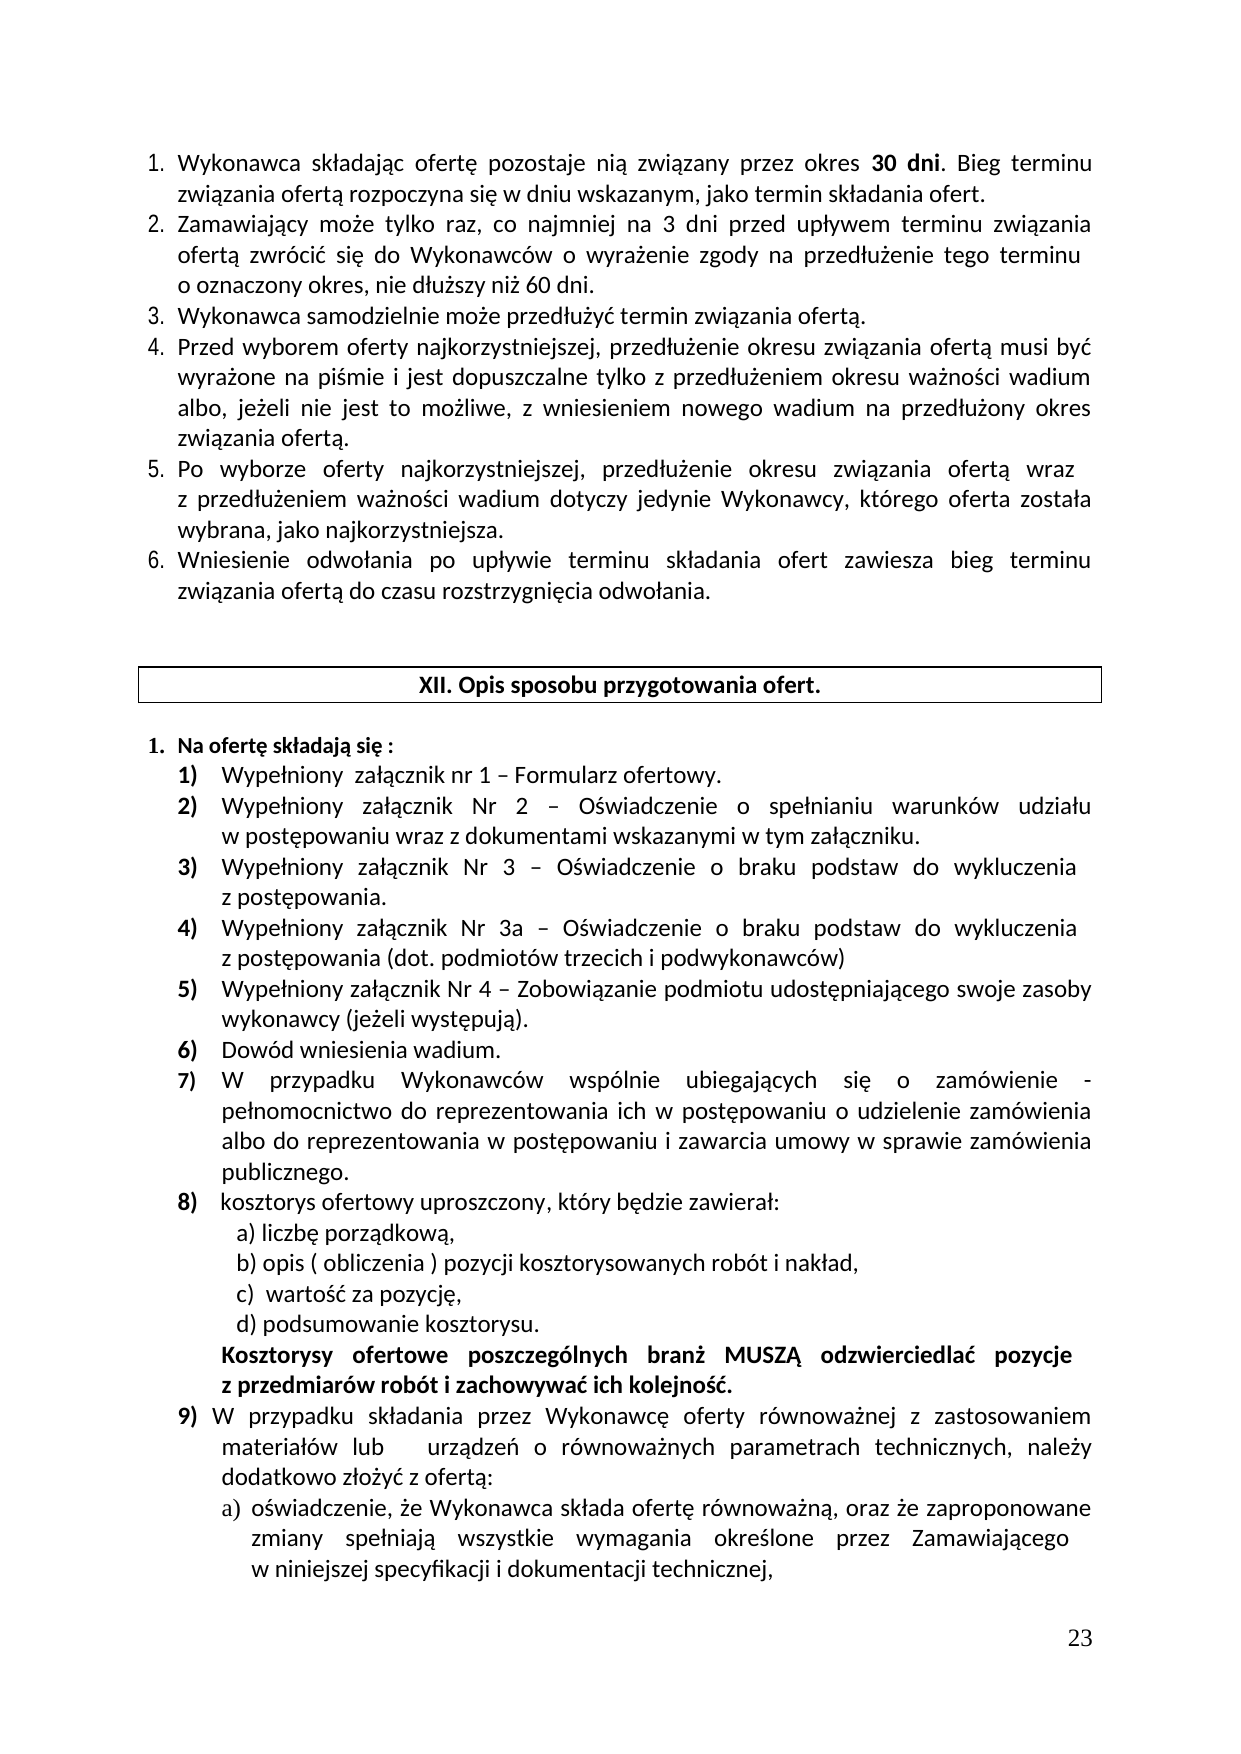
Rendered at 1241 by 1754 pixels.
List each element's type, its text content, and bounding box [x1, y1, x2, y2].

text Kosztorysy ofertowe poszczególnych branż MUSZĄ odzwierciedlać pozycje z przedmiarów robót i zachowywać ich kolejność. [221, 1339, 1093, 1400]
list Wykonawca składając ofertę pozostaje nią związany przez okres 30 dni. Bieg terminu związania ofertą rozpoczyna się w dniu wskazanym, jako termin składania ofert. [148, 148, 1093, 209]
list Wypełniony załącznik Nr 2 – Oświadczenie o spełnianiu warunków udziału w postępowaniu wraz z dokumentami wskazanymi w tym załączniku. [177, 790, 1093, 851]
list Na ofertę składają się : [148, 731, 1093, 759]
list Wniesienie odwołania po upływie terminu składania ofert zawiesza bieg terminu związania ofertą do czasu rozstrzygnięcia odwołania. [148, 544, 1093, 605]
list Wypełniony załącznik Nr 3 – Oświadczenie o braku podstaw do wykluczenia z postępowania. [177, 851, 1093, 912]
list Dowód wniesienia wadium. [177, 1034, 1093, 1064]
text c) wartość za pozycję, [236, 1278, 1093, 1309]
text a) liczbę porządkową, [236, 1217, 1093, 1248]
text 8) kosztorys ofertowy uproszczony, który będzie zawierał: [177, 1187, 1093, 1217]
list Wypełniony załącznik nr 1 – Formularz ofertowy. [177, 759, 1093, 790]
text XII. Opis sposobu przygotowania ofert. [139, 668, 1101, 702]
list Wykonawca samodzielnie może przedłużyć termin związania ofertą. [148, 300, 1093, 331]
list oświadczenie, że Wykonawca składa ofertę równoważną, oraz że zaproponowane zmiany spełniają wszystkie wymagania określone przez Zamawiającego w niniejszej specyfikacji i dokumentacji technicznej, [221, 1492, 1093, 1583]
list Zamawiający może tylko raz, co najmniej na 3 dni przed upływem terminu związania ofertą zwrócić się do Wykonawców o wyrażenie zgody na przedłużenie tego terminu o oznaczony okres, nie dłuższy niż 60 dni. [148, 209, 1093, 300]
list W przypadku Wykonawców wspólnie ubiegających się o zamówienie - pełnomocnictwo do reprezentowania ich w postępowaniu o udzielenie zamówienia albo do reprezentowania w postępowaniu i zawarcia umowy w sprawie zamówienia publicznego. [177, 1064, 1093, 1187]
list Przed wyborem oferty najkorzystniejszej, przedłużenie okresu związania ofertą musi być wyrażone na piśmie i jest dopuszczalne tylko z przedłużeniem okresu ważności wadium albo, jeżeli nie jest to możliwe, z wniesieniem nowego wadium na przedłużony okres związania ofertą. [148, 331, 1093, 453]
list Po wyborze oferty najkorzystniejszej, przedłużenie okresu związania ofertą wraz z przedłużeniem ważności wadium dotyczy jedynie Wykonawcy, którego oferta została wybrana, jako najkorzystniejsza. [148, 453, 1093, 544]
list Wypełniony załącznik Nr 3a – Oświadczenie o braku podstaw do wykluczenia z postępowania (dot. podmiotów trzecich i podwykonawców) [177, 912, 1093, 973]
text 9) W przypadku składania przez Wykonawcę oferty równoważnej z zastosowaniem materiałów lub urządzeń o równoważnych parametrach technicznych, należy dodatkowo złożyć z ofertą: [177, 1400, 1093, 1492]
text d) podsumowanie kosztorysu. [236, 1309, 1093, 1339]
text b) opis ( obliczenia ) pozycji kosztorysowanych robót i nakład, [236, 1248, 1093, 1278]
list Wypełniony załącznik Nr 4 – Zobowiązanie podmiotu udostępniającego swoje zasoby wykonawcy (jeżeli występują). [177, 973, 1093, 1034]
